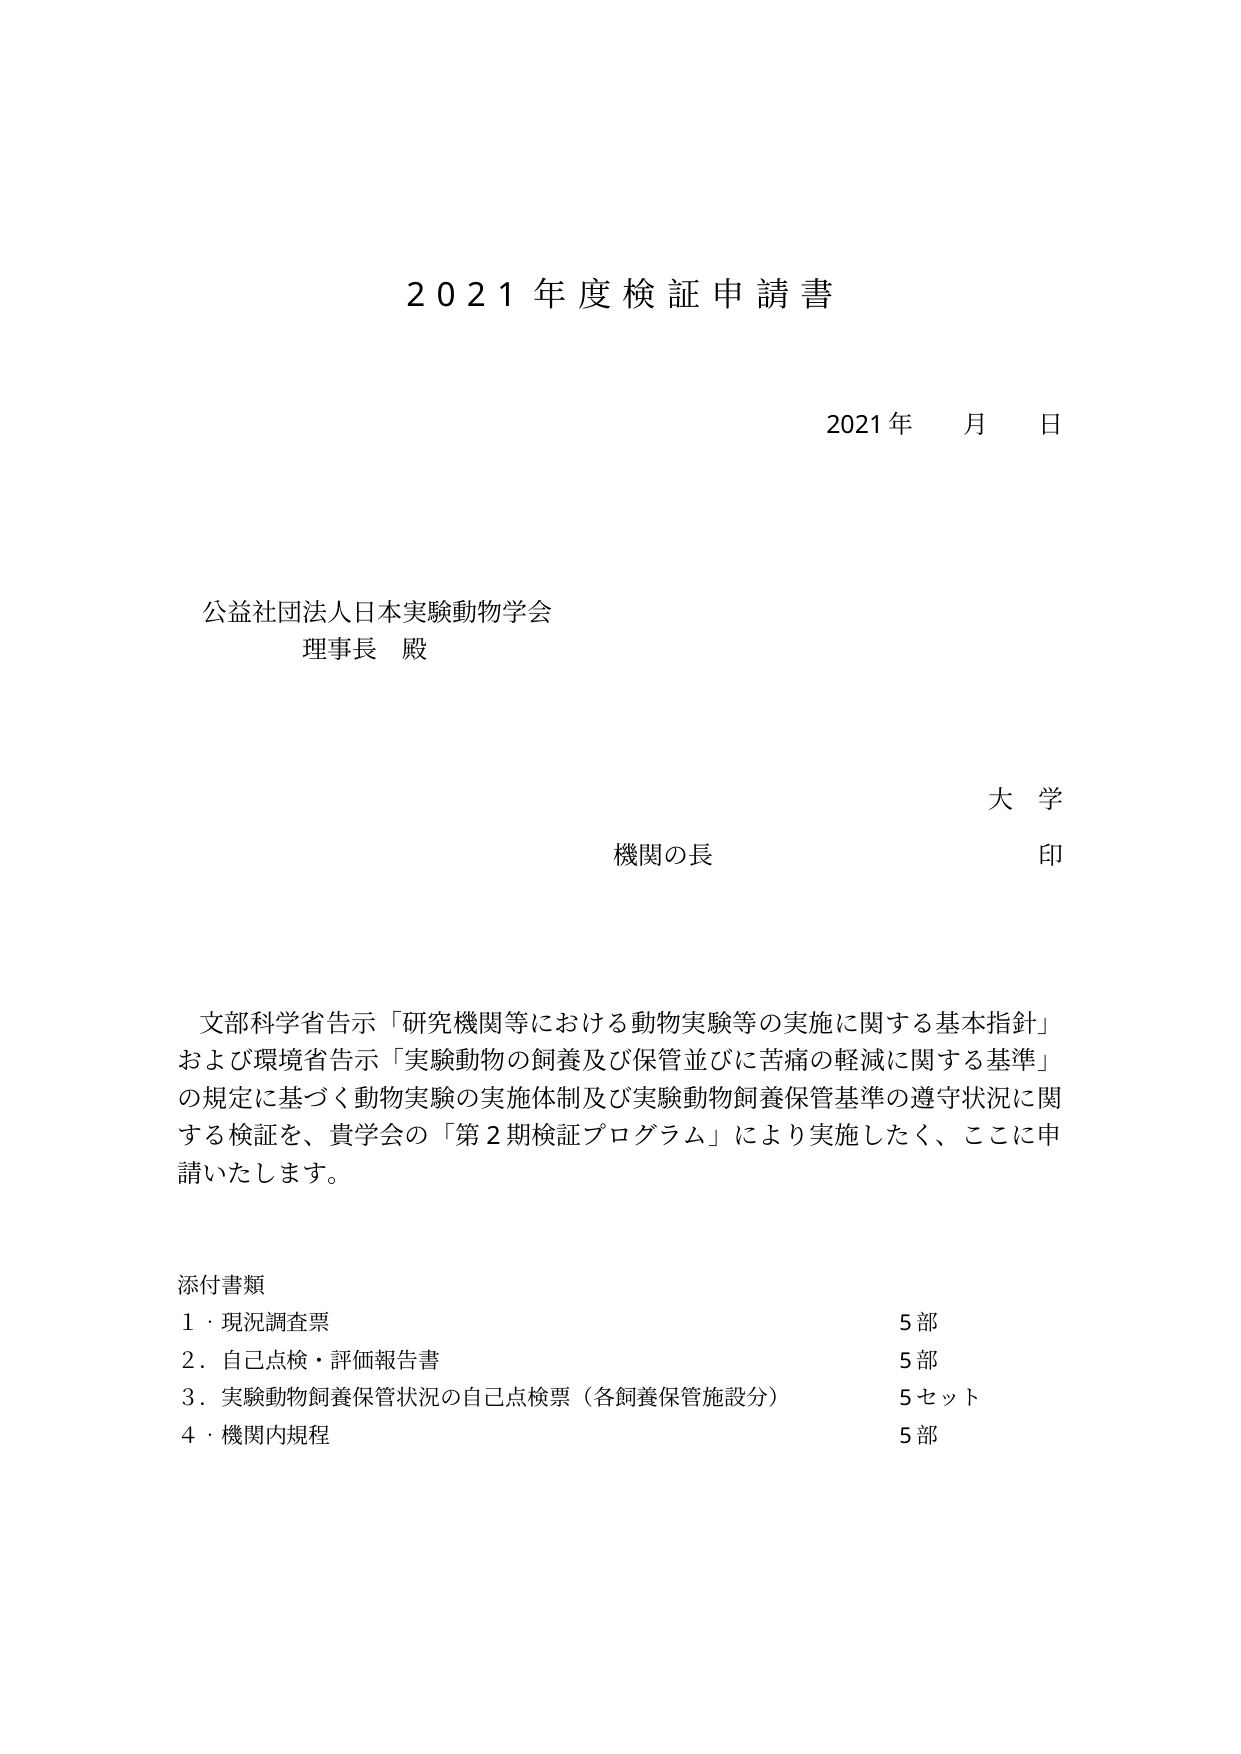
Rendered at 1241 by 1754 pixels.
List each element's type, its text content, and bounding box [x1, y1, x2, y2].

text ２．自己点検・評価報告書 5部 [177, 1340, 1063, 1378]
text 機関の長 印 [177, 835, 1063, 872]
text ３．実験動物飼養保管状況の自己点検票（各飼養保管施設分） 5セット [177, 1378, 1063, 1415]
text 2021年度検証申請書 [177, 254, 1063, 329]
text ４．機関内規程 5部 [177, 1415, 1063, 1453]
text 理事長 殿 [177, 629, 1063, 667]
text １．現況調査票 5部 [177, 1303, 1063, 1340]
text 文部科学省告示「研究機関等における動物実験等の実施に関する基本指針」および環境省告示「実験動物の飼養及び保管並びに苦痛の軽減に関する基準」の規定に基づく動物実験の実施体制及び実験動物飼養保管基準の遵守状況に関する検証を、貴学会の「第2期検証プログラム」により実施したく、ここに申請いたします。 [177, 1003, 1063, 1190]
text 公益社団法人日本実験動物学会 [177, 592, 1063, 629]
text 添付書類 [177, 1265, 1063, 1303]
text 大 学 [177, 779, 1063, 817]
text 2021年 月 日 [177, 404, 1063, 442]
